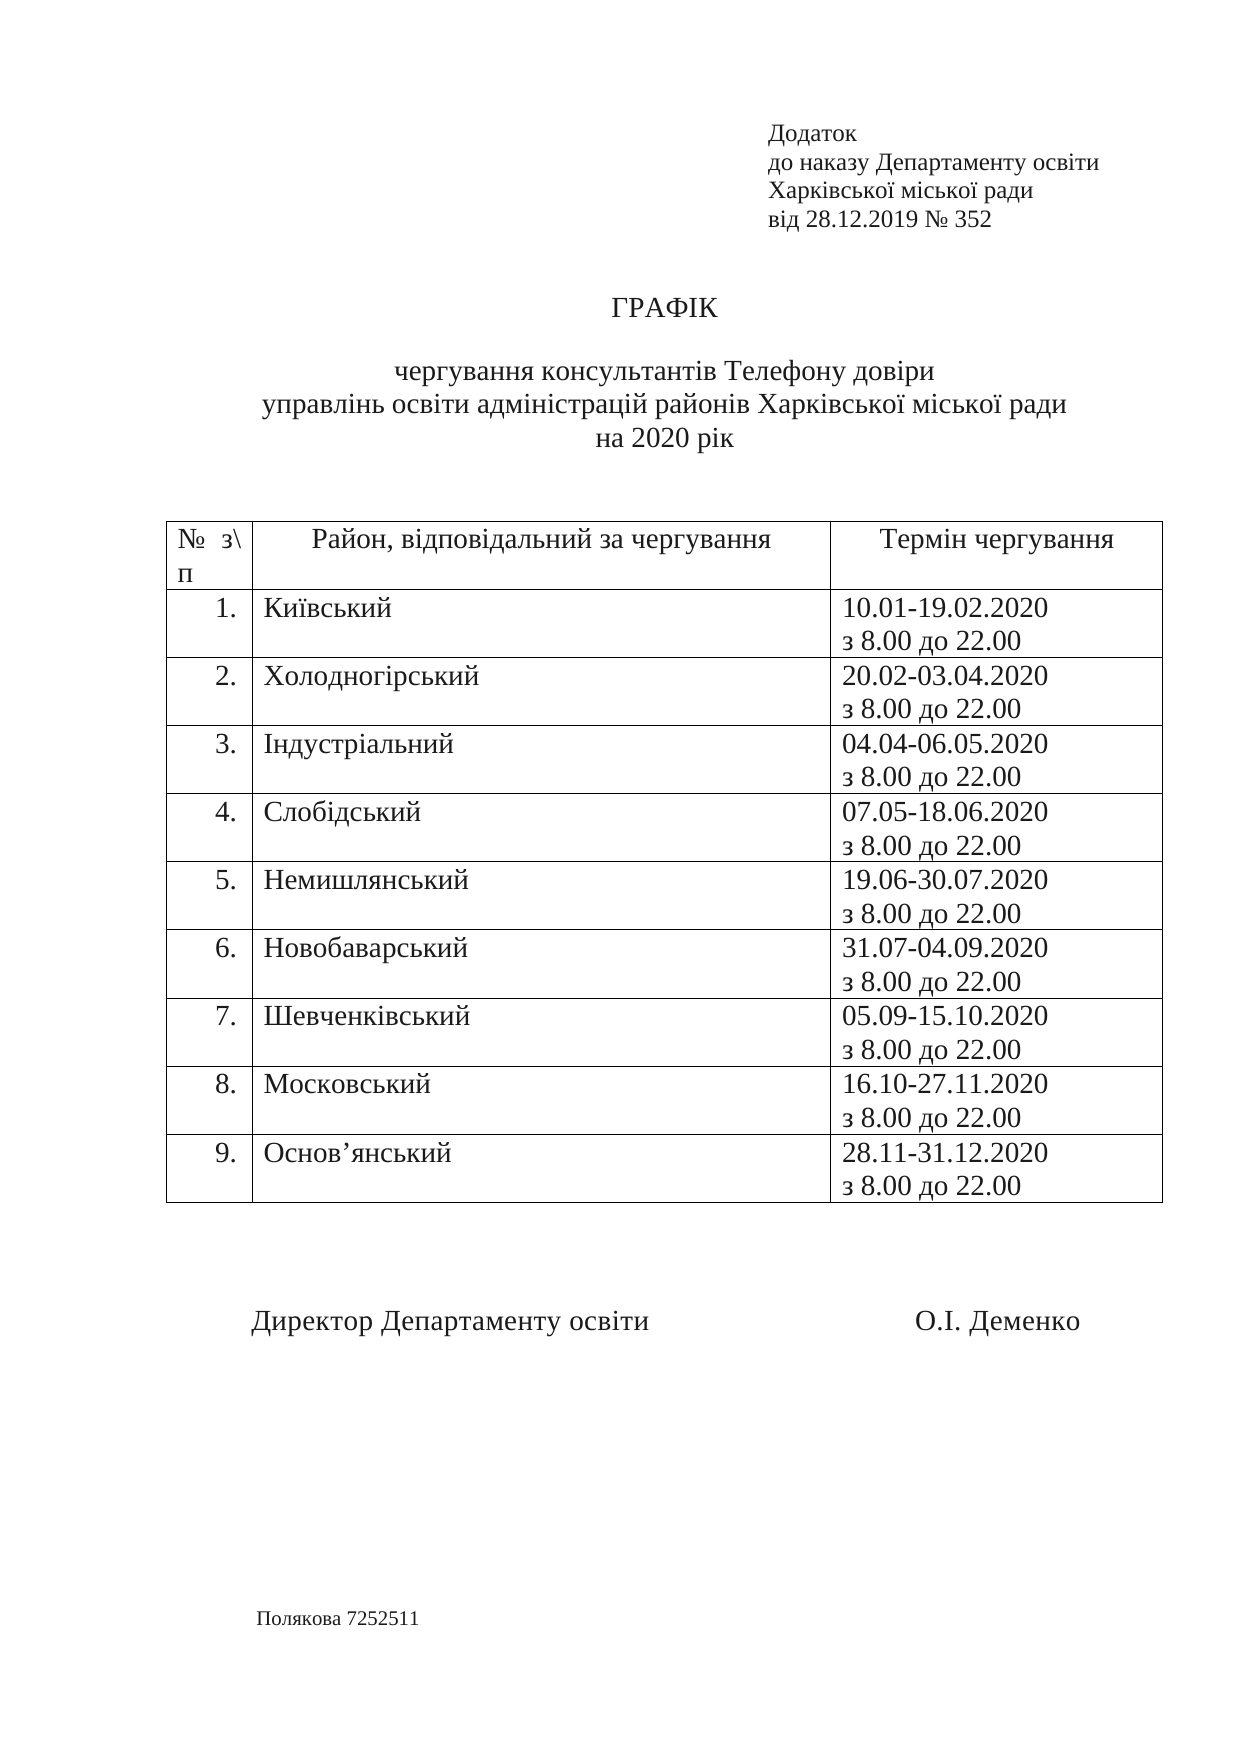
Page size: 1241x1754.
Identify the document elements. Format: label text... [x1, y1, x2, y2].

table_cell [167, 930, 252, 997]
table_cell [167, 862, 252, 929]
text Харківської міської ради [768, 176, 1152, 204]
table_cell Київський [253, 590, 830, 657]
table_cell Слобідський [253, 794, 830, 861]
table_cell Немишлянський [253, 862, 830, 929]
table_cell [167, 726, 252, 793]
table_cell Шевченківський [253, 999, 830, 1066]
table_header Термін чергування [831, 522, 1162, 589]
table_header Район, відповідальний за чергування [253, 522, 830, 589]
text на 2020 рік [177, 420, 1152, 453]
text Додаток [768, 118, 1152, 147]
table_cell Холодногірський [253, 658, 830, 725]
table_cell Московський [253, 1067, 830, 1134]
table_cell 16.10-27.11.2020 з 8.00 до 22.00 [831, 1067, 1162, 1134]
table_cell 28.11-31.12.2020 з 8.00 до 22.00 [831, 1135, 1162, 1202]
table_cell 04.04-06.05.2020 з 8.00 до 22.00 [831, 726, 1162, 793]
table_cell Основ’янський [253, 1135, 830, 1202]
table_cell [167, 658, 252, 725]
table_cell 10.01-19.02.2020 з 8.00 до 22.00 [831, 590, 1162, 657]
text Директор Департаменту освіти О.І. Деменко [177, 1303, 1152, 1337]
text до наказу Департаменту освіти [768, 147, 1152, 176]
table_cell 05.09-15.10.2020 з 8.00 до 22.00 [831, 999, 1162, 1066]
text чергування консультантів Телефону довіри [177, 353, 1152, 386]
table_cell [167, 1135, 252, 1202]
text управлінь освіти адміністрацій районів Харківської міської ради [177, 386, 1152, 420]
table_cell 20.02-03.04.2020 з 8.00 до 22.00 [831, 658, 1162, 725]
table_cell [167, 590, 252, 657]
text від 28.12.2019 № 352 [768, 204, 1152, 233]
table_header № з\п [167, 522, 252, 589]
table_cell 19.06-30.07.2020 з 8.00 до 22.00 [831, 862, 1162, 929]
table_cell [167, 999, 252, 1066]
table_cell [167, 794, 252, 861]
table_cell 31.07-04.09.2020 з 8.00 до 22.00 [831, 930, 1162, 997]
text ГРАФІК [177, 291, 1152, 324]
table_cell 07.05-18.06.2020 з 8.00 до 22.00 [831, 794, 1162, 861]
table_cell Новобаварський [253, 930, 830, 997]
text Полякова 7252511 [177, 1605, 1145, 1629]
table_cell [167, 1067, 252, 1134]
table_cell Індустріальний [253, 726, 830, 793]
